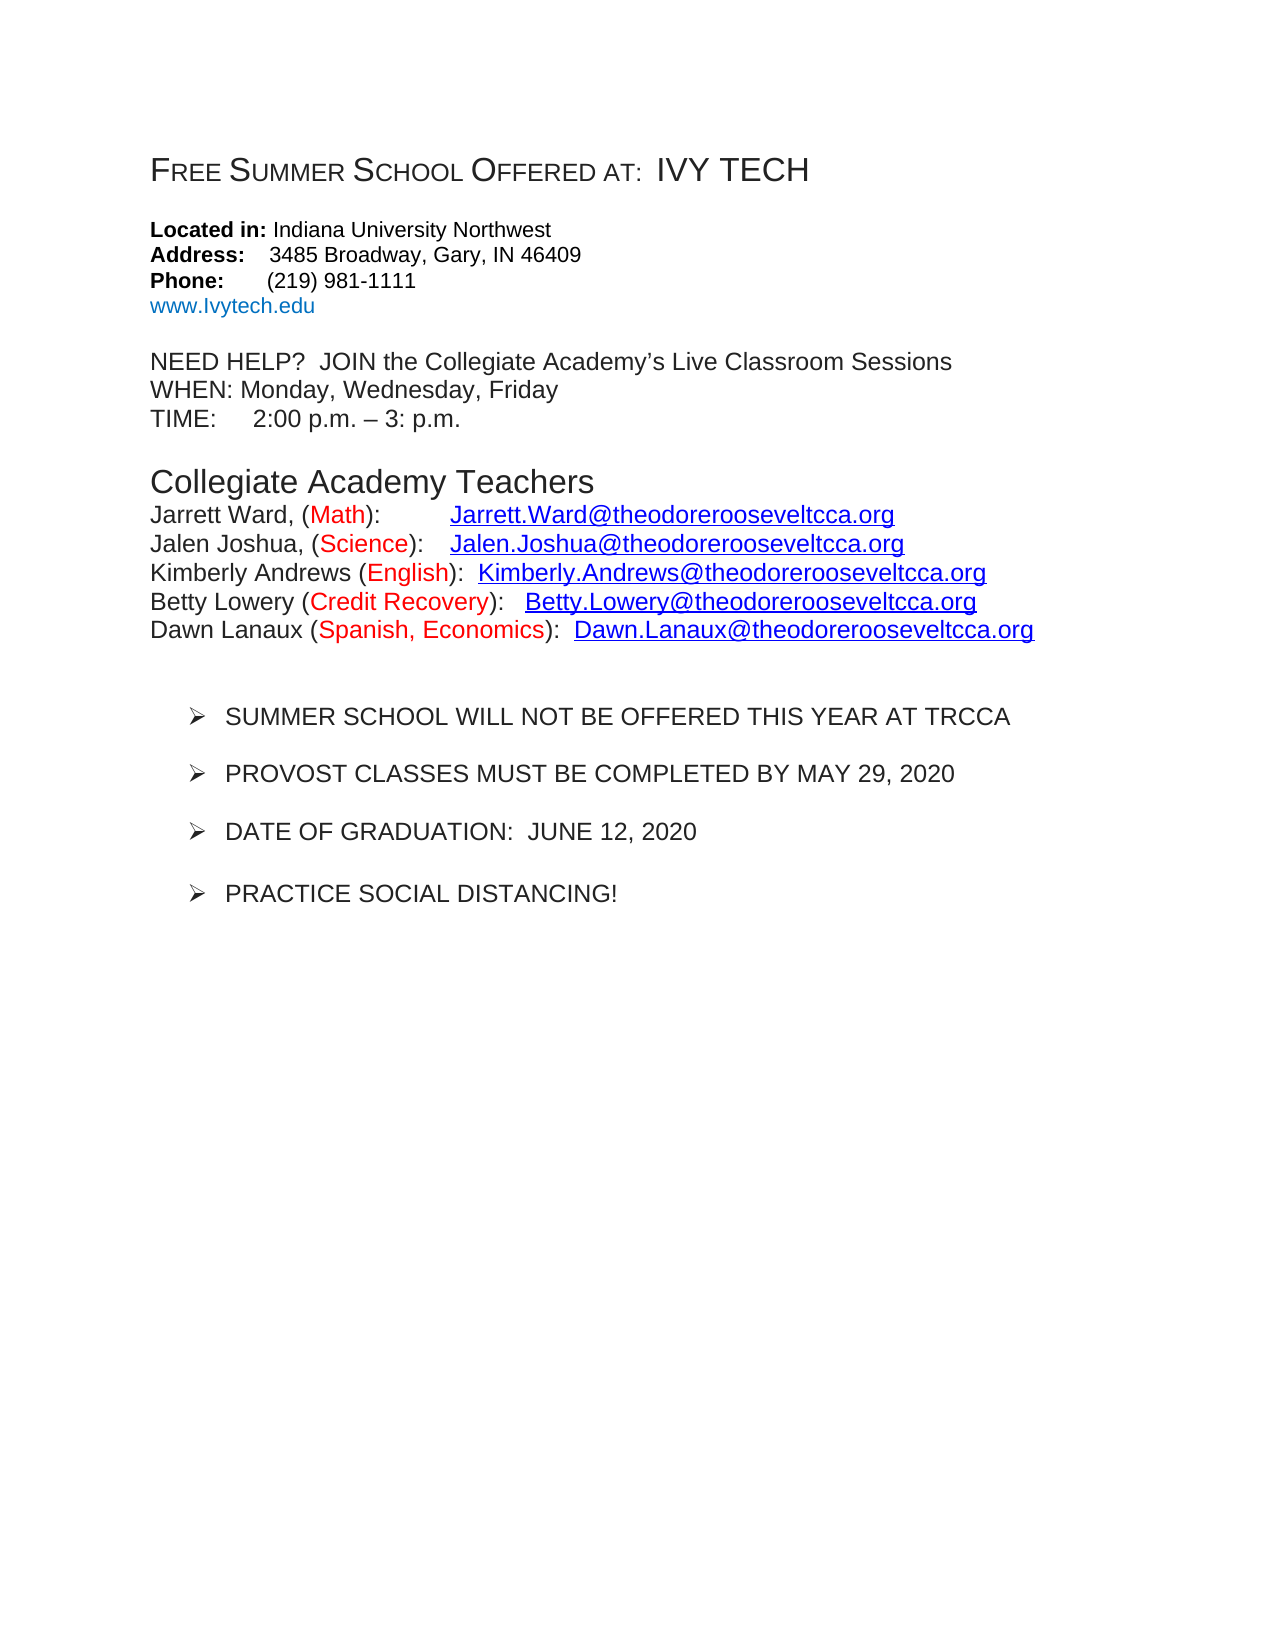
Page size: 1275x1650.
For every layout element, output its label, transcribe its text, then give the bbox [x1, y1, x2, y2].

text WHEN: Monday, Wednesday, Friday [150, 376, 1125, 404]
text Jalen Joshua, (Science): Jalen.Joshua@theodorerooseveltcca.org [150, 529, 1125, 558]
list SUMMER SCHOOL WILL NOT BE OFFERED THIS YEAR AT TRCCA [187, 701, 1125, 730]
text Located in: Indiana University Northwest [150, 217, 1125, 242]
text Address: 3485 Broadway, Gary, IN 46409 [150, 242, 1125, 268]
list DATE OF GRADUATION: JUNE 12, 2020 [187, 817, 1125, 846]
text Collegiate Academy Teachers [150, 462, 1125, 500]
list PROVOST CLASSES MUST BE COMPLETED BY MAY 29, 2020 [187, 759, 1125, 788]
text NEED HELP? JOIN the Collegiate Academy’s Live Classroom Sessions [150, 347, 1125, 376]
text Dawn Lanaux (Spanish, Economics): Dawn.Lanaux@theodorerooseveltcca.org [150, 615, 1125, 644]
text www.Ivytech.edu [150, 293, 1125, 318]
text TIME: 2:00 p.m. – 3: p.m. [150, 404, 1125, 433]
text Phone: (219) 981-1111 [150, 268, 1125, 293]
text Jarrett Ward, (Math): Jarrett.Ward@theodorerooseveltcca.org [150, 500, 1125, 529]
text FREE SUMMER SCHOOL OFFERED AT: IVY TECH [150, 150, 1125, 188]
list PRACTICE SOCIAL DISTANCING! [187, 878, 1125, 907]
text Betty Lowery (Credit Recovery): Betty.Lowery@theodorerooseveltcca.org [150, 586, 1125, 615]
text Kimberly Andrews (English): Kimberly.Andrews@theodorerooseveltcca.org [150, 558, 1125, 586]
